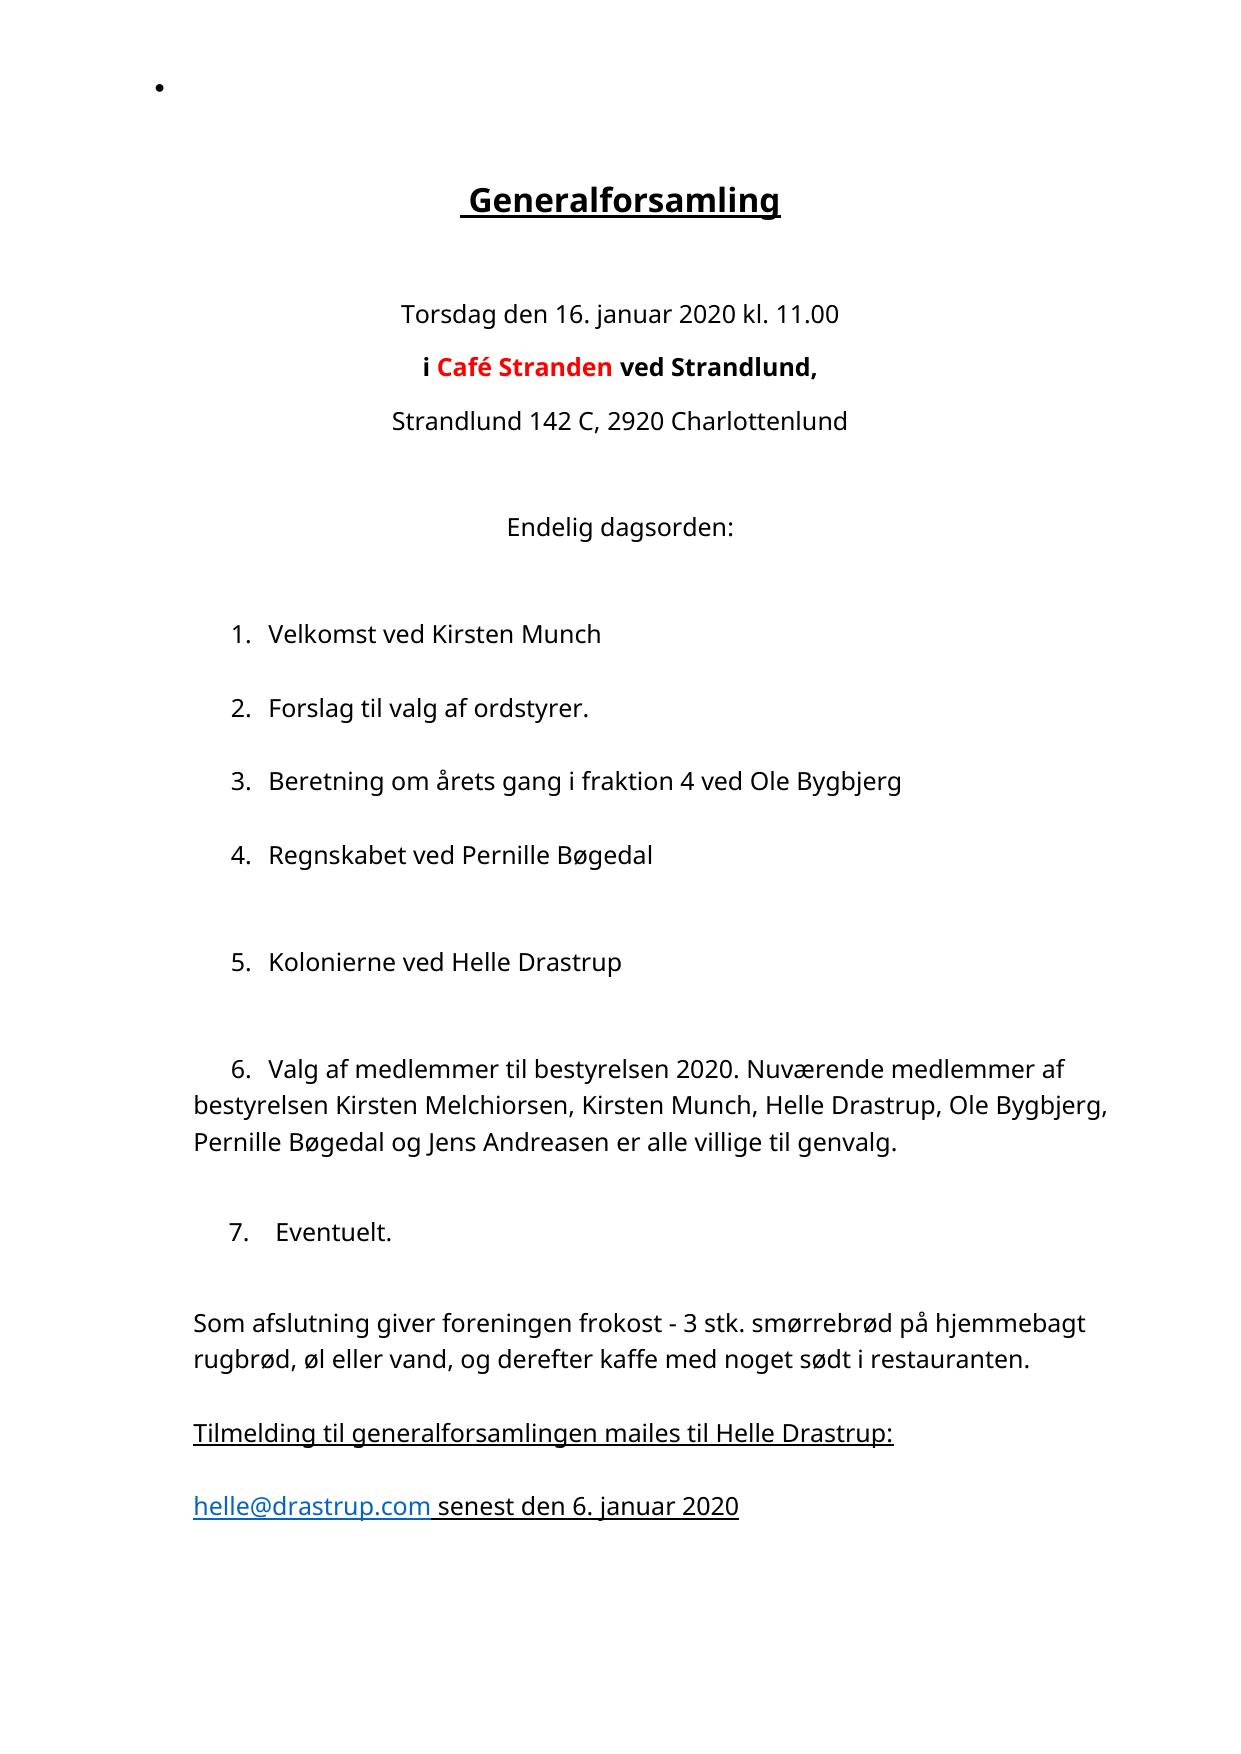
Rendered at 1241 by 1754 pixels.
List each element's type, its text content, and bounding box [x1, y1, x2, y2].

text Generalforsamling [118, 177, 1122, 223]
text Strandlund 142 C, 2920 Charlottenlund [118, 403, 1122, 437]
text Endelig dagsorden: [118, 510, 1122, 544]
list Beretning om årets gang i fraktion 4 ved Ole Bygbjerg [231, 764, 1122, 798]
list Tilmelding til generalforsamlingen mailes til Helle Drastrup: [193, 1416, 1122, 1449]
list helle@drastrup.com senest den 6. januar 2020 [193, 1489, 1122, 1523]
list Kolonierne ved Helle Drastrup [231, 944, 1122, 978]
text i Café Stranden ved Strandlund, [118, 350, 1122, 384]
list Forslag til valg af ordstyrer. [231, 690, 1122, 724]
list bestyrelsen Kirsten Melchiorsen, Kirsten Munch, Helle Drastrup, Ole Bygbjerg, Pernille Bøgedal og Jens Andreasen er alle villige til genvalg. [193, 1088, 1122, 1159]
text Torsdag den 16. januar 2020 kl. 11.00 [118, 296, 1122, 330]
list Velkomst ved Kirsten Munch [231, 617, 1122, 651]
list Regnskabet ved Pernille Bøgedal [231, 837, 1122, 872]
list Som afslutning giver foreningen frokost - 3 stk. smørrebrød på hjemmebagt rugbrød, øl eller vand, og derefter kaffe med noget sødt i restauranten. [193, 1305, 1122, 1376]
text 7. Eventuelt. [118, 1215, 1122, 1249]
list Valg af medlemmer til bestyrelsen 2020. Nuværende medlemmer af [231, 1051, 1122, 1085]
